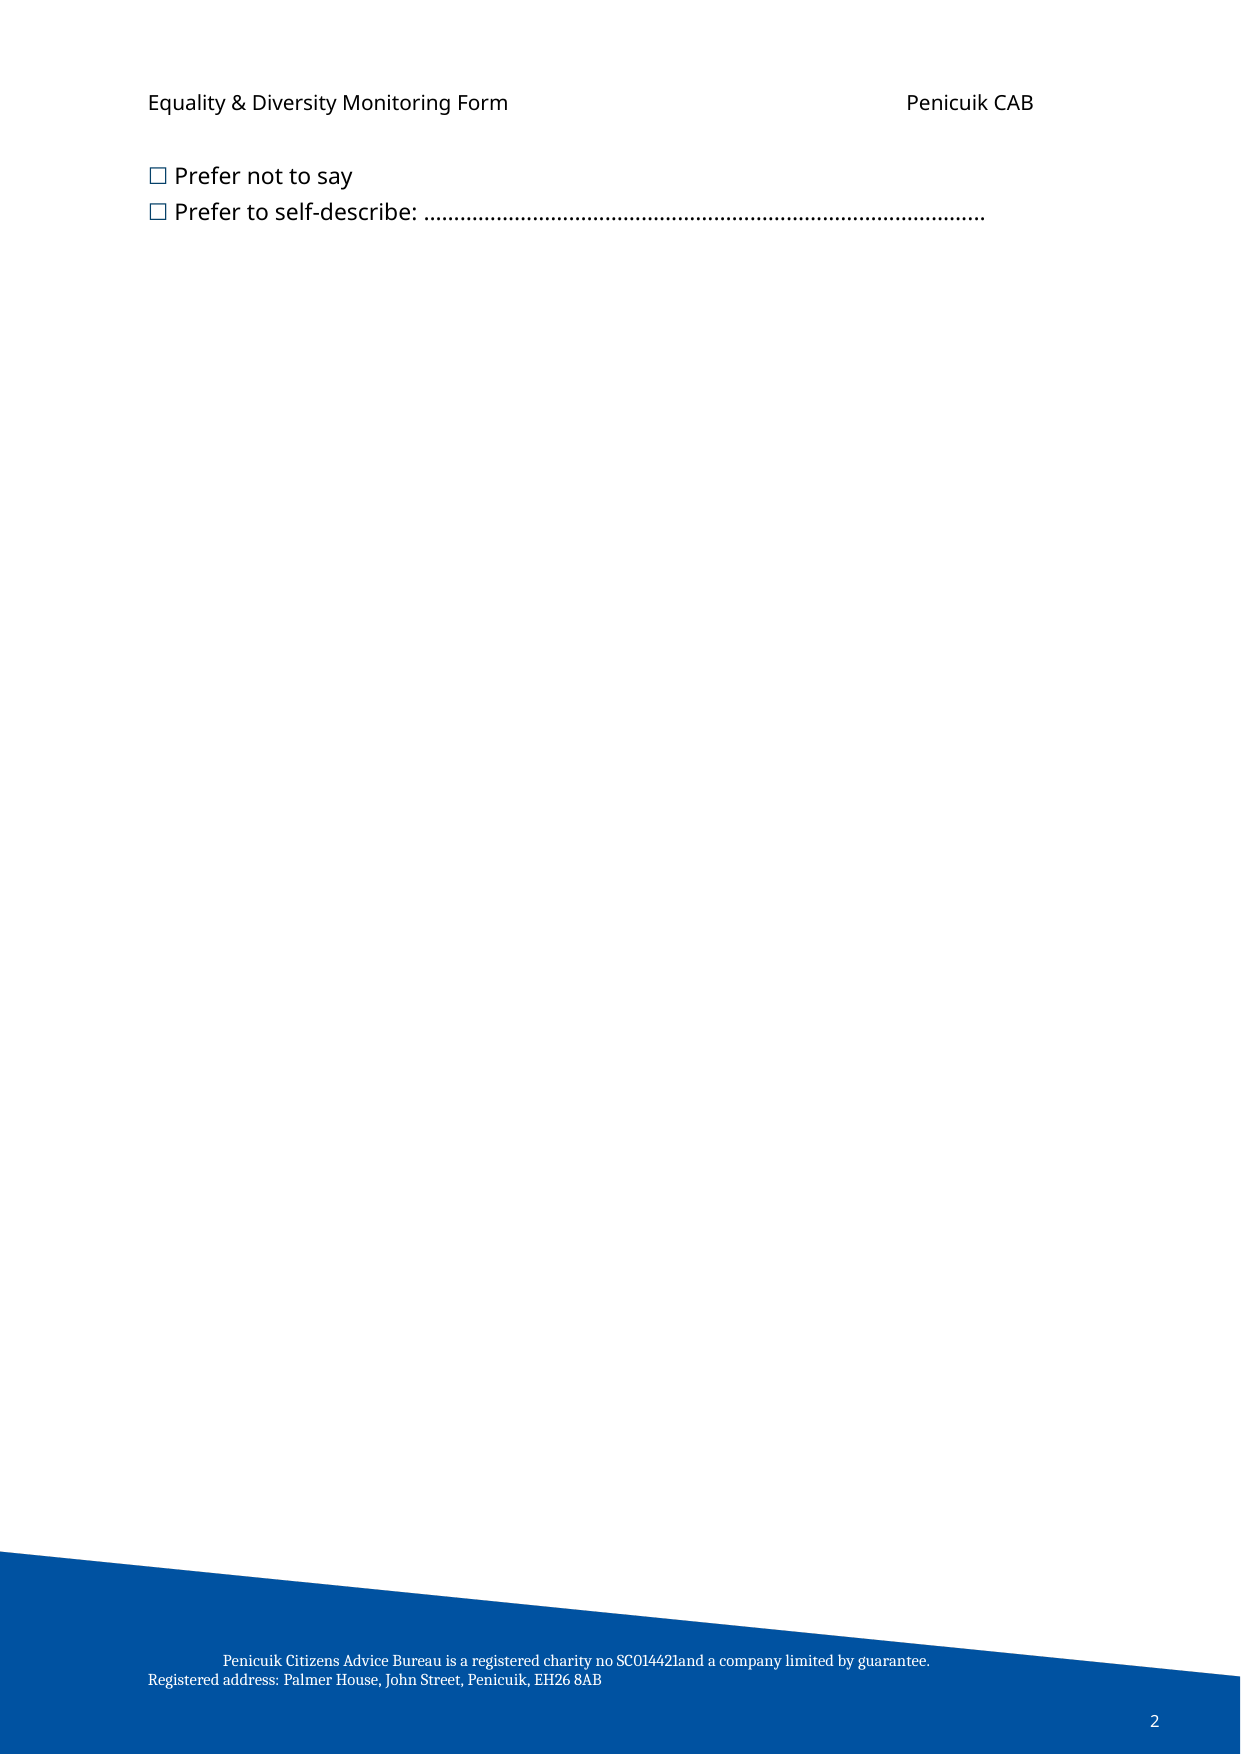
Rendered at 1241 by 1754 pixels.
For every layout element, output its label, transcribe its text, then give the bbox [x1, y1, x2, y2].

picture [0, 1549, 1241, 1754]
text Prefer not to say [148, 160, 1005, 191]
text Prefer to self-describe: ………………………………………………………………………………... [148, 196, 1005, 227]
